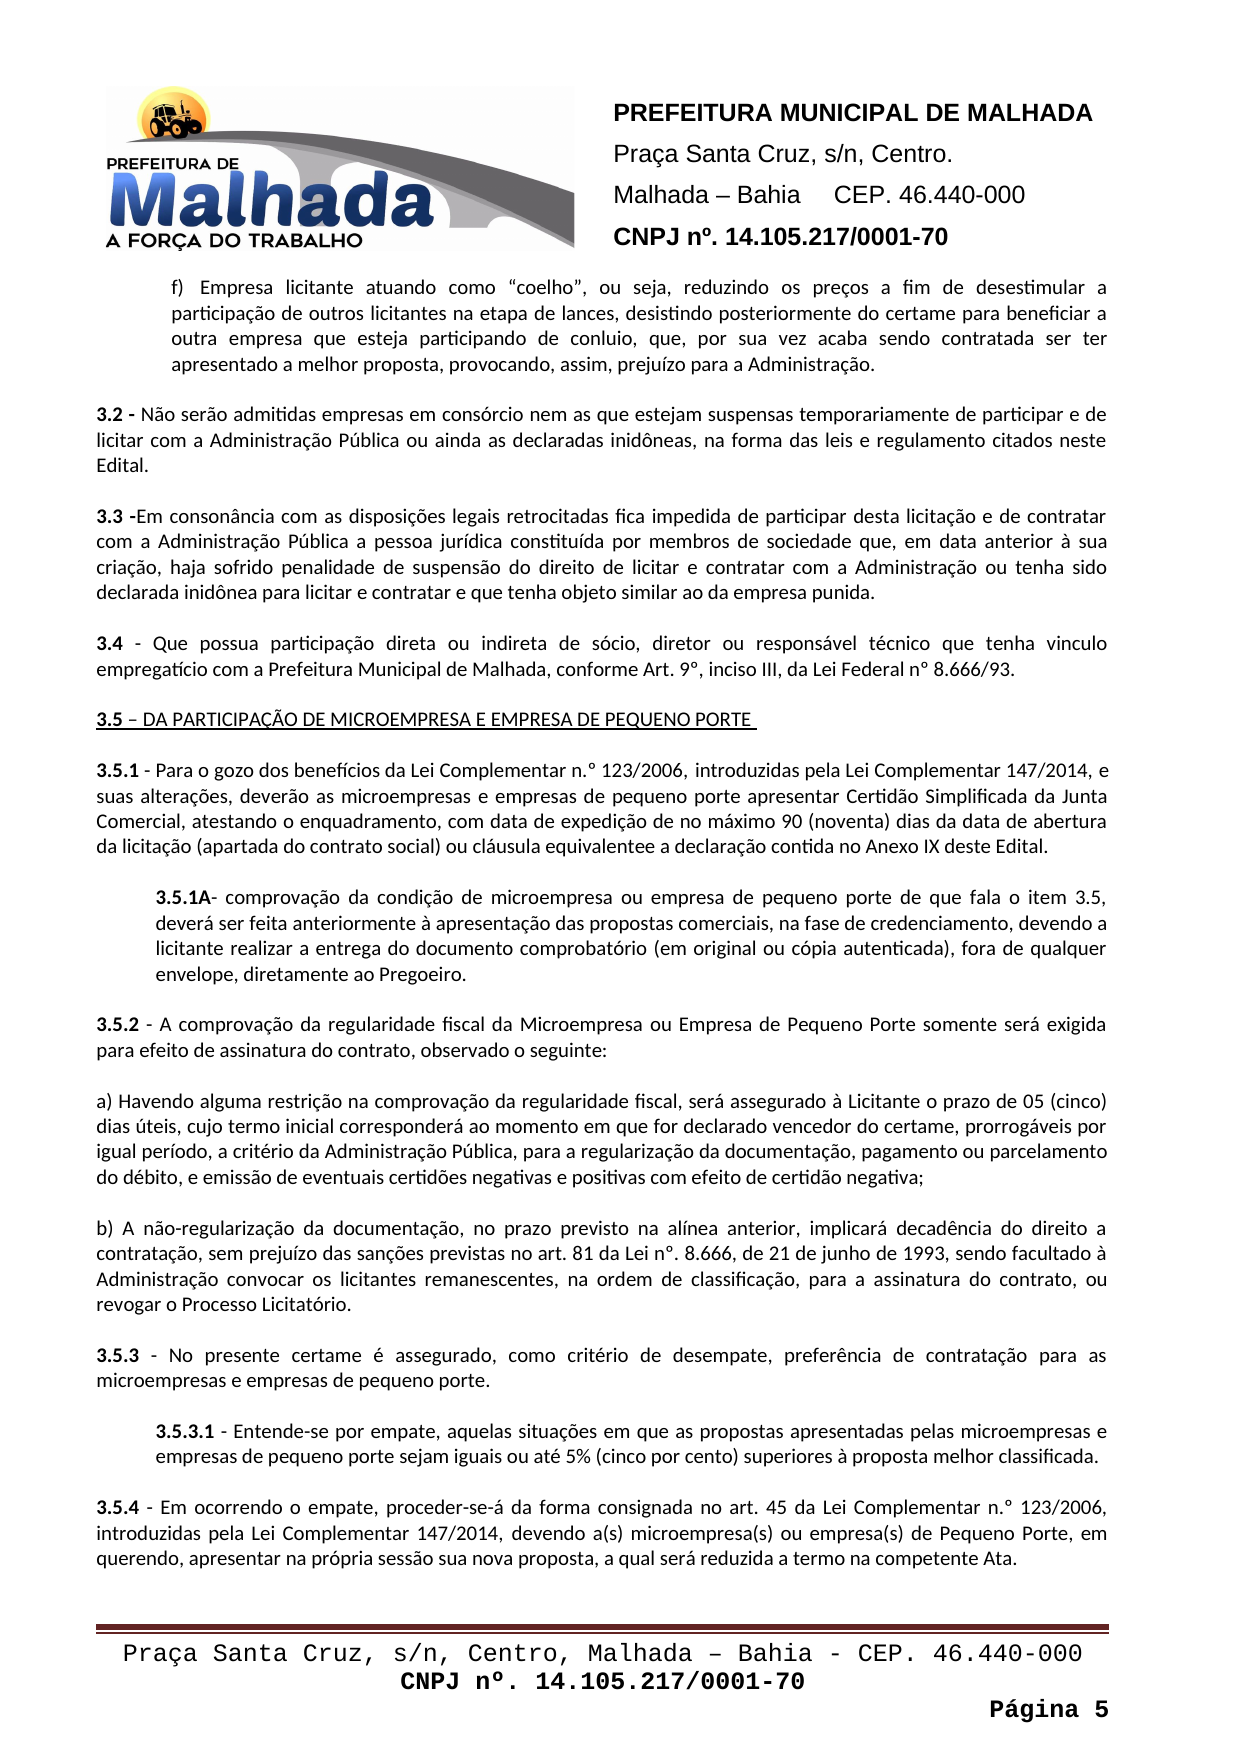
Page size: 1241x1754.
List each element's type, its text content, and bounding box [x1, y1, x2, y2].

text 3.3 -Em consonância com as disposições legais retrocitadas fica impedida de participar desta licitação e de contratar com a Administração Pública a pessoa jurídica constituída por membros de sociedade que, em data anterior à sua criação, haja sofrido penalidade de suspensão do direito de licitar e contratar com a Administração ou tenha sido declarada inidônea para licitar e contratar e que tenha objeto similar ao da empresa punida. [96, 503, 1109, 605]
picture [105, 86, 575, 251]
text a) Havendo alguma restrição na comprovação da regularidade fiscal, será assegurado à Licitante o prazo de 05 (cinco) dias úteis, cujo termo inicial corresponderá ao momento em que for declarado vencedor do certame, prorrogáveis por igual período, a critério da Administração Pública, para a regularização da documentação, pagamento ou parcelamento do débito, e emissão de eventuais certidões negativas e positivas com efeito de certidão negativa; [96, 1088, 1109, 1189]
text 3.5 – DA PARTICIPAÇÃO DE MICROEMPRESA E EMPRESA DE PEQUENO PORTE [96, 707, 1109, 732]
text 3.5.1 - Para o gozo dos benefícios da Lei Complementar n.º 123/2006, introduzidas pela Lei Complementar 147/2014, e suas alterações, deverão as microempresas e empresas de pequeno porte apresentar Certidão Simplificada da Junta Comercial, atestando o enquadramento, com data de expedição de no máximo 90 (noventa) dias da data de abertura da licitação (apartada do contrato social) ou cláusula equivalentee a declaração contida no Anexo IX deste Edital. [96, 757, 1109, 859]
text 3.5.1A- comprovação da condição de microempresa ou empresa de pequeno porte de que fala o item 3.5, deverá ser feita anteriormente à apresentação das propostas comerciais, na fase de credenciamento, devendo a licitante realizar a entrega do documento comprobatório (em original ou cópia autenticada), fora de qualquer envelope, diretamente ao Pregoeiro. [155, 884, 1109, 986]
text b) A não-regularização da documentação, no prazo previsto na alínea anterior, implicará decadência do direito a contratação, sem prejuízo das sanções previstas no art. 81 da Lei nº. 8.666, de 21 de junho de 1993, sendo facultado à Administração convocar os licitantes remanescentes, na ordem de classificação, para a assinatura do contrato, ou revogar o Processo Licitatório. [96, 1215, 1109, 1317]
text 3.5.3 - No presente certame é assegurado, como critério de desempate, preferência de contratação para as microempresas e empresas de pequeno porte. [96, 1342, 1109, 1393]
text 3.5.4 - Em ocorrendo o empate, proceder-se-á da forma consignada no art. 45 da Lei Complementar n.º 123/2006, introduzidas pela Lei Complementar 147/2014, devendo a(s) microempresa(s) ou empresa(s) de Pequeno Porte, em querendo, apresentar na própria sessão sua nova proposta, a qual será reduzida a termo na competente Ata. [96, 1494, 1109, 1571]
text 3.5.3.1 - Entende-se por empate, aquelas situações em que as propostas apresentadas pelas microempresas e empresas de pequeno porte sejam iguais ou até 5% (cinco por cento) superiores à proposta melhor classificada. [155, 1418, 1109, 1469]
text 3.4 - Que possua participação direta ou indireta de sócio, diretor ou responsável técnico que tenha vinculo empregatício com a Prefeitura Municipal de Malhada, conforme Art. 9º, inciso III, da Lei Federal nº 8.666/93. [96, 630, 1109, 681]
text 3.2 - Não serão admitidas empresas em consórcio nem as que estejam suspensas temporariamente de participar e de licitar com a Administração Pública ou ainda as declaradas inidôneas, na forma das leis e regulamento citados neste Edital. [96, 402, 1109, 478]
list Empresa licitante atuando como “coelho”, ou seja, reduzindo os preços a fim de desestimular a participação de outros licitantes na etapa de lances, desistindo posteriormente do certame para beneficiar a outra empresa que esteja participando de conluio, que, por sua vez acaba sendo contratada ser ter apresentado a melhor proposta, provocando, assim, prejuízo para a Administração. [171, 274, 1109, 376]
text 3.5.2 - A comprovação da regularidade fiscal da Microempresa ou Empresa de Pequeno Porte somente será exigida para efeito de assinatura do contrato, observado o seguinte: [96, 1012, 1109, 1062]
